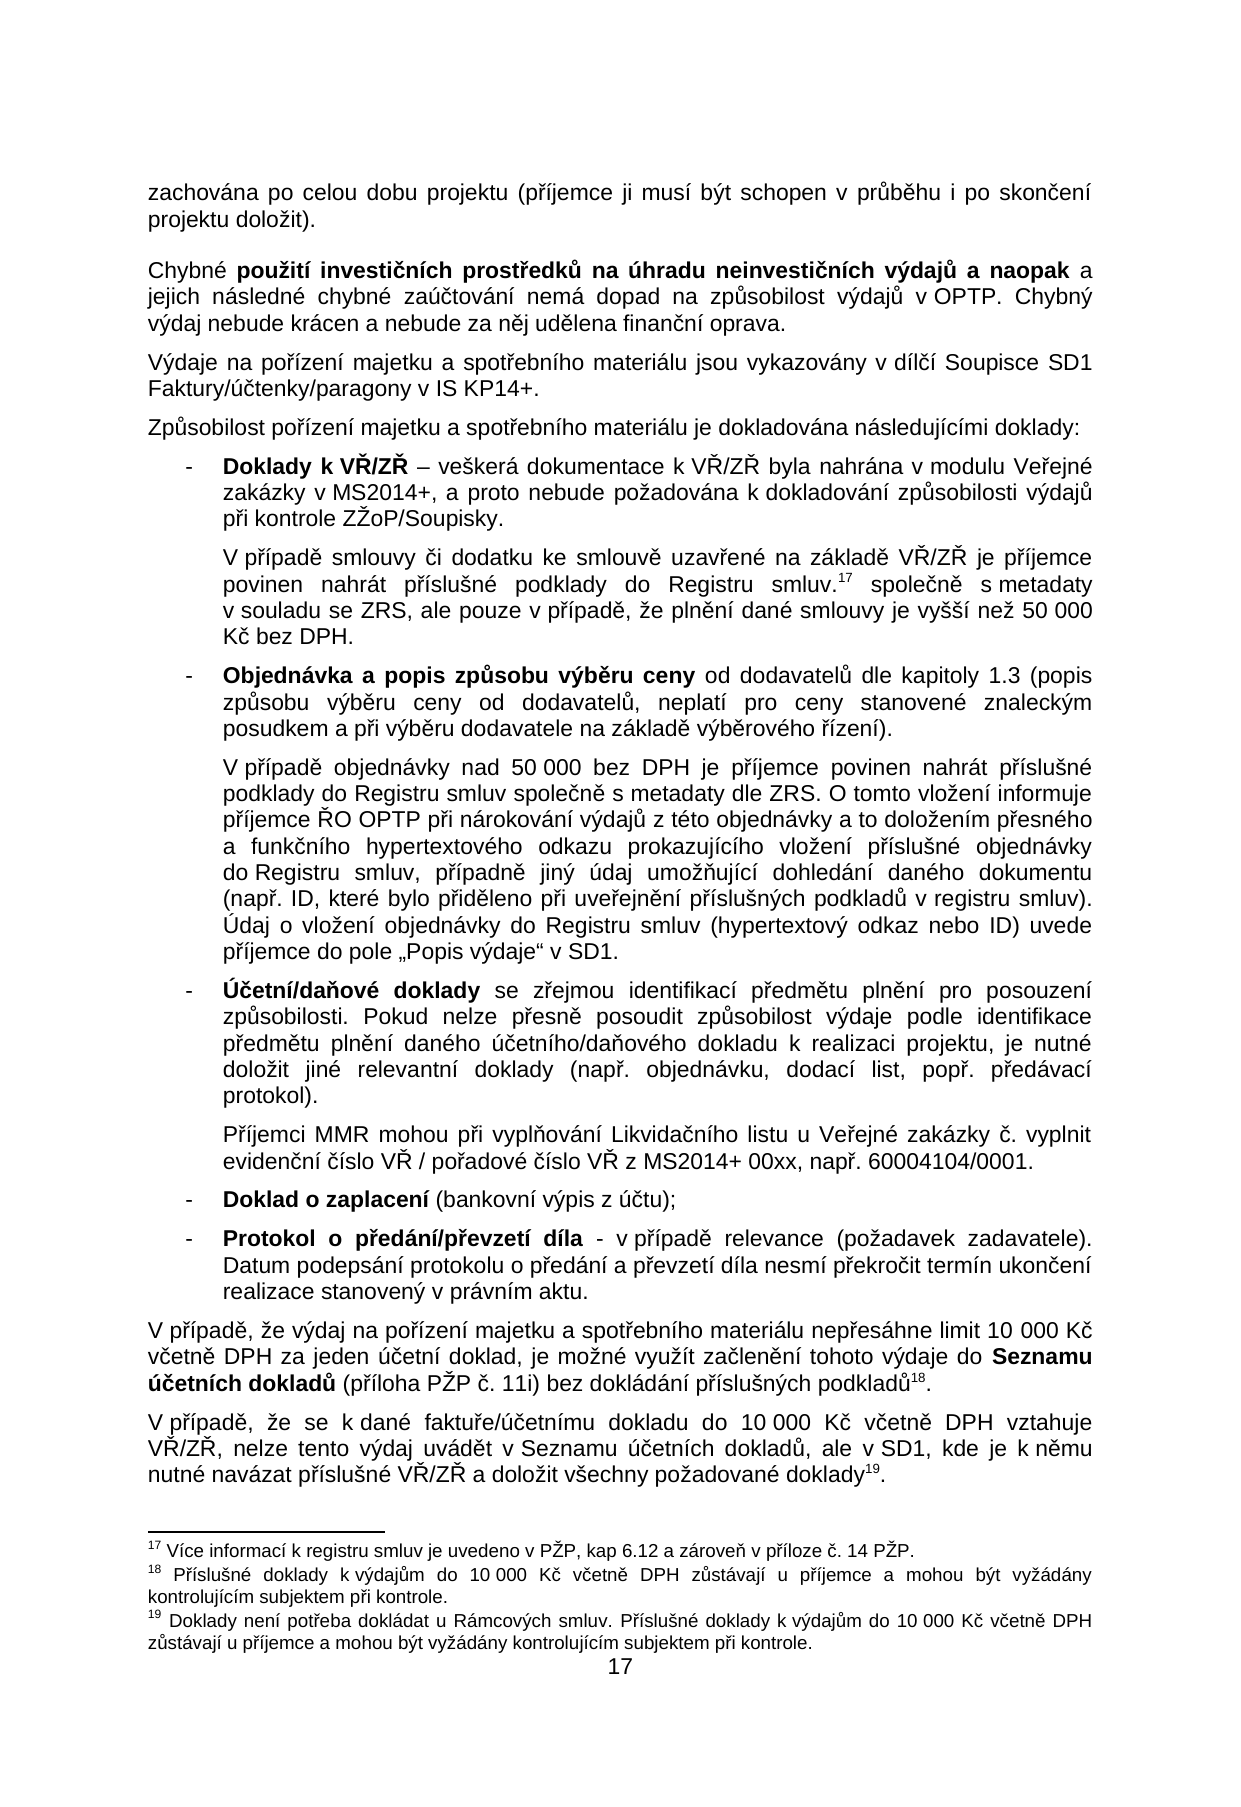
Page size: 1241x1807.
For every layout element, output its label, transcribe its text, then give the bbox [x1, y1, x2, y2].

text Chybné použití investičních prostředků na úhradu neinvestičních výdajů a naopak a jejich následné chybné zaúčtování nemá dopad na způsobilost výdajů v OPTP. Chybný výdaj nebude krácen a nebude za něj udělena finanční oprava. [148, 257, 1092, 336]
text V případě, že výdaj na pořízení majetku a spotřebního materiálu nepřesáhne limit 10 000 Kč včetně DPH za jeden účetní doklad, je možné využít začlenění tohoto výdaje do Seznamu účetních dokladů (příloha PŽP č. 11i) bez dokládání příslušných podkladů. [148, 1317, 1092, 1396]
text Příjemci MMR mohou při vyplňování Likvidačního listu u Veřejné zakázky č. vyplnit evidenční číslo VŘ / pořadové číslo VŘ z MS2014+ 00xx, např. 60004104/0001. [223, 1121, 1092, 1174]
list Doklad o zaplacení (bankovní výpis z účtu); [185, 1186, 1092, 1213]
list Doklady k VŘ/ZŘ – veškerá dokumentace k VŘ/ZŘ byla nahrána v modulu Veřejné zakázky v MS2014+, a proto nebude požadována k dokladování způsobilosti výdajů při kontrole ZŽoP/Soupisky. [185, 453, 1092, 532]
list Objednávka a popis způsobu výběru ceny od dodavatelů dle kapitoly 1.3 (popis způsobu výběru ceny od dodavatelů, neplatí pro ceny stanovené znaleckým posudkem a při výběru dodavatele na základě výběrového řízení). [185, 662, 1092, 741]
text V případě, že se k dané faktuře/účetnímu dokladu do 10 000 Kč včetně DPH vztahuje VŘ/ZŘ, nelze tento výdaj uvádět v Seznamu účetních dokladů, ale v SD1, kde je k němu nutné navázat příslušné VŘ/ZŘ a doložit všechny požadované doklady. [148, 1408, 1092, 1487]
text Způsobilost pořízení majetku a spotřebního materiálu je dokladována následujícími doklady: [148, 414, 1092, 440]
list Účetní/daňové doklady se zřejmou identifikací předmětu plnění pro posouzení způsobilosti. Pokud nelze přesně posoudit způsobilost výdaje podle identifikace předmětu plnění daného účetního/daňového dokladu k realizaci projektu, je nutné doložit jiné relevantní doklady (např. objednávku, dodací list, popř. předávací protokol). [185, 977, 1092, 1109]
list Protokol o předání/převzetí díla - v případě relevance (požadavek zadavatele). Datum podepsání protokolu o předání a převzetí díla nesmí překročit termín ukončení realizace stanovený v právním aktu. [185, 1225, 1092, 1304]
text Výdaje na pořízení majetku a spotřebního materiálu jsou vykazovány v dílčí Soupisce SD1 Faktury/účtenky/paragony v IS KP14+. [148, 348, 1092, 401]
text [148, 179, 1092, 232]
text V případě objednávky nad 50 000 bez DPH je příjemce povinen nahrát příslušné podklady do Registru smluv společně s metadaty dle ZRS. O tomto vložení informuje příjemce ŘO OPTP při nárokování výdajů z této objednávky a to doložením přesného a funkčního hypertextového odkazu prokazujícího vložení příslušné objednávky do Registru smluv, případně jiný údaj umožňující dohledání daného dokumentu (např. ID, které bylo přiděleno při uveřejnění příslušných podkladů v registru smluv). Údaj o vložení objednávky do Registru smluv (hypertextový odkaz nebo ID) uvede příjemce do pole „Popis výdaje“ v SD1. [223, 754, 1092, 964]
list V případě smlouvy či dodatku ke smlouvě uzavřené na základě VŘ/ZŘ je příjemce povinen nahrát příslušné podklady do Registru smluv. společně s metadaty v souladu se ZRS, ale pouze v případě, že plnění dané smlouvy je vyšší než 50 000 Kč bez DPH. [223, 544, 1092, 649]
